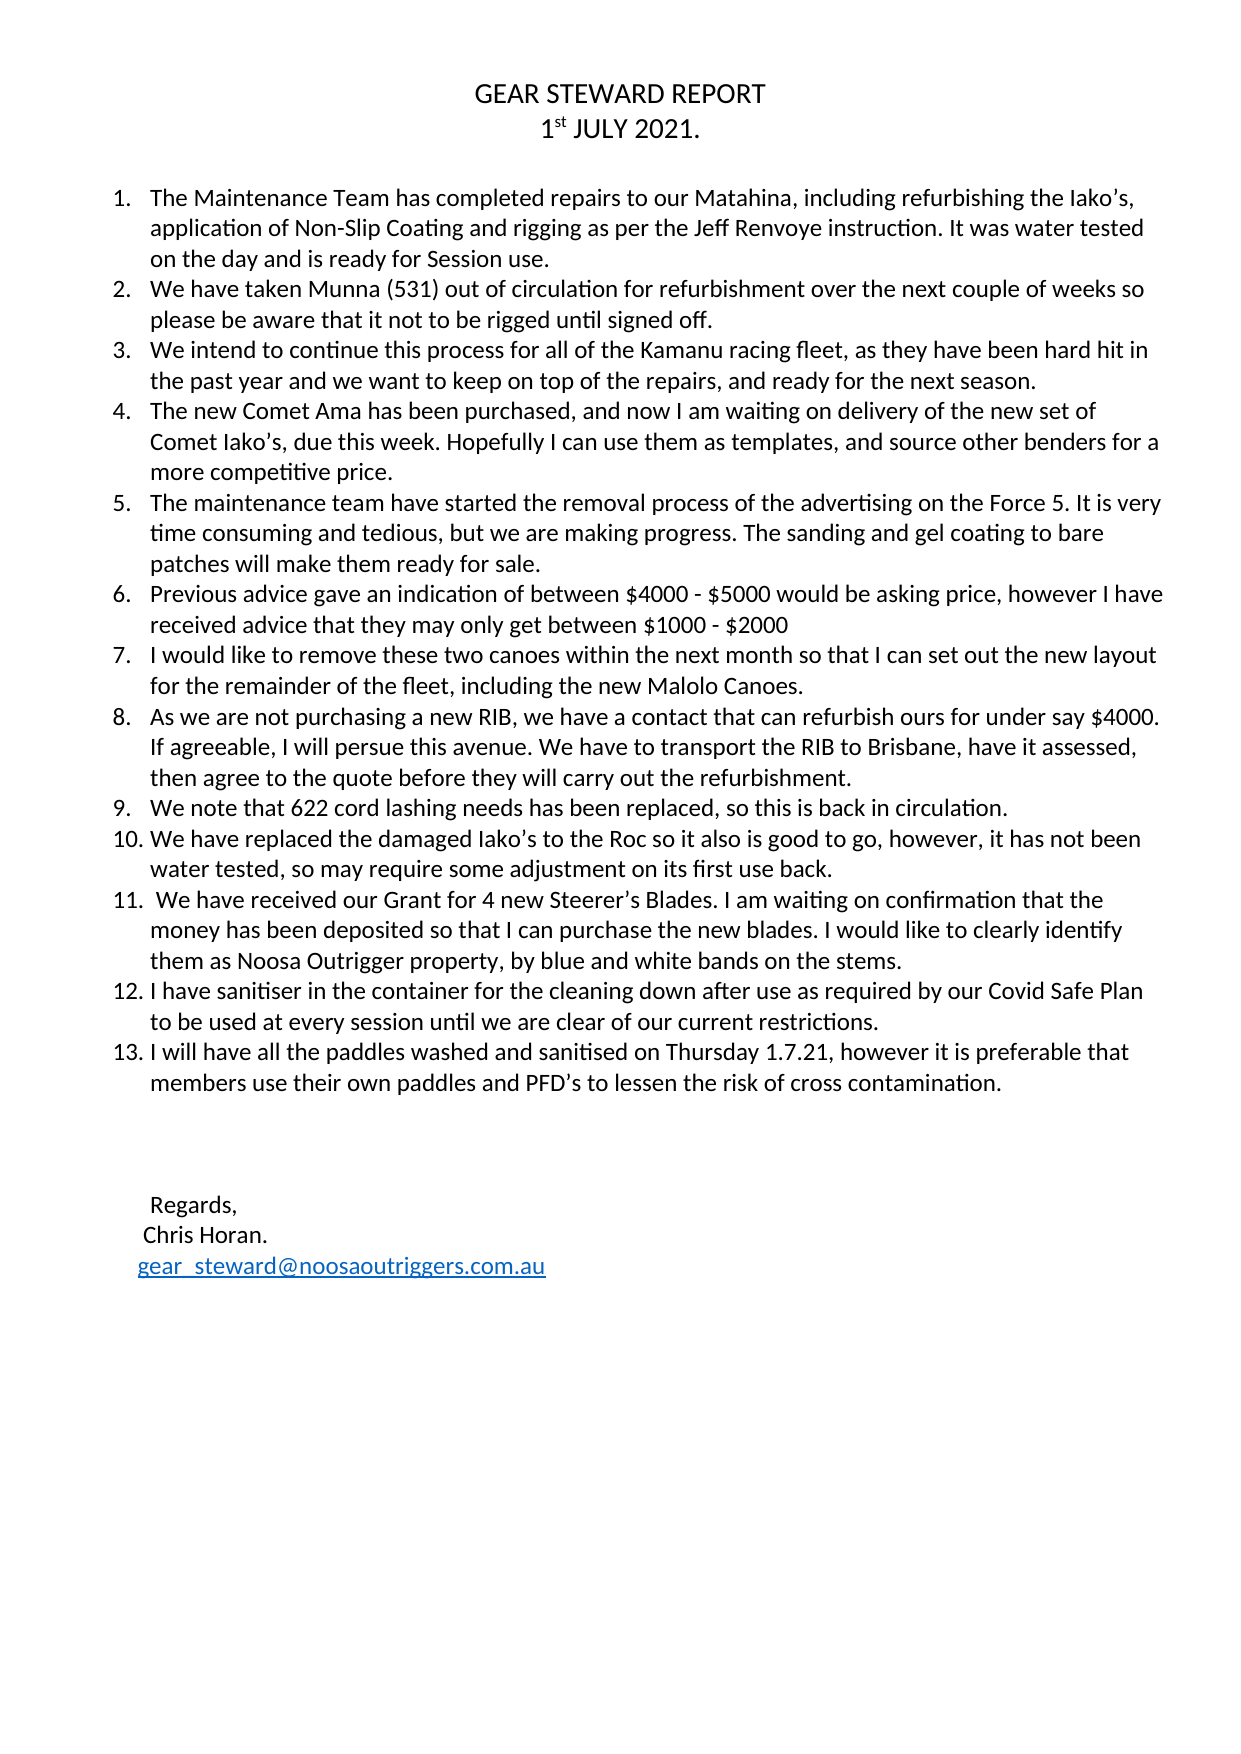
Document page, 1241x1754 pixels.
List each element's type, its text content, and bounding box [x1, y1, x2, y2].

list We have replaced the damaged Iako’s to the Roc so it also is good to go, however, it has not been water tested, so may require some adjustment on its first use back. [112, 823, 1165, 884]
list We have received our Grant for 4 new Steerer’s Blades. I am waiting on confirmation that the money has been deposited so that I can purchase the new blades. I would like to clearly identify them as Noosa Outrigger property, by blue and white bands on the stems. [112, 884, 1165, 975]
list I will have all the paddles washed and sanitised on Thursday 1.7.21, however it is preferable that members use their own paddles and PFD’s to lessen the risk of cross contamination. [112, 1036, 1165, 1097]
list The maintenance team have started the removal process of the advertising on the Force 5. It is very time consuming and tedious, but we are making progress. The sanding and gel coating to bare patches will make them ready for sale. [112, 487, 1165, 579]
list We note that 622 cord lashing needs has been replaced, so this is back in circulation. [112, 792, 1165, 823]
list We intend to continue this process for all of the Kamanu racing fleet, as they have been hard hit in the past year and we want to keep on top of the repairs, and ready for the next season. [112, 334, 1165, 396]
text 1st JULY 2021. [75, 111, 1165, 146]
list The Maintenance Team has completed repairs to our Matahina, including refurbishing the Iako’s, application of Non-Slip Coating and rigging as per the Jeff Renvoye instruction. It was water tested on the day and is ready for Session use. [112, 182, 1165, 273]
list As we are not purchasing a new RIB, we have a contact that can refurbish ours for under say $4000. If agreeable, I will persue this avenue. We have to transport the RIB to Brisbane, have it assessed, then agree to the quote before they will carry out the refurbishment. [112, 701, 1165, 792]
list The new Comet Ama has been purchased, and now I am waiting on delivery of the new set of Comet Iako’s, due this week. Hopefully I can use them as templates, and source other benders for a more competitive price. [112, 396, 1165, 487]
text gear_steward@noosaoutriggers.com.au [75, 1250, 1165, 1281]
list Previous advice gave an indication of between $4000 - $5000 would be asking price, however I have received advice that they may only get between $1000 - $2000 [112, 579, 1165, 640]
text Regards, [150, 1189, 1165, 1219]
list We have taken Munna (531) out of circulation for refurbishment over the next couple of weeks so please be aware that it not to be rigged until signed off. [112, 273, 1165, 334]
text Chris Horan. [75, 1219, 1165, 1250]
list I have sanitiser in the container for the cleaning down after use as required by our Covid Safe Plan to be used at every session until we are clear of our current restrictions. [112, 975, 1165, 1036]
text GEAR STEWARD REPORT [75, 75, 1165, 111]
list I would like to remove these two canoes within the next month so that I can set out the new layout for the remainder of the fleet, including the new Malolo Canoes. [112, 640, 1165, 701]
